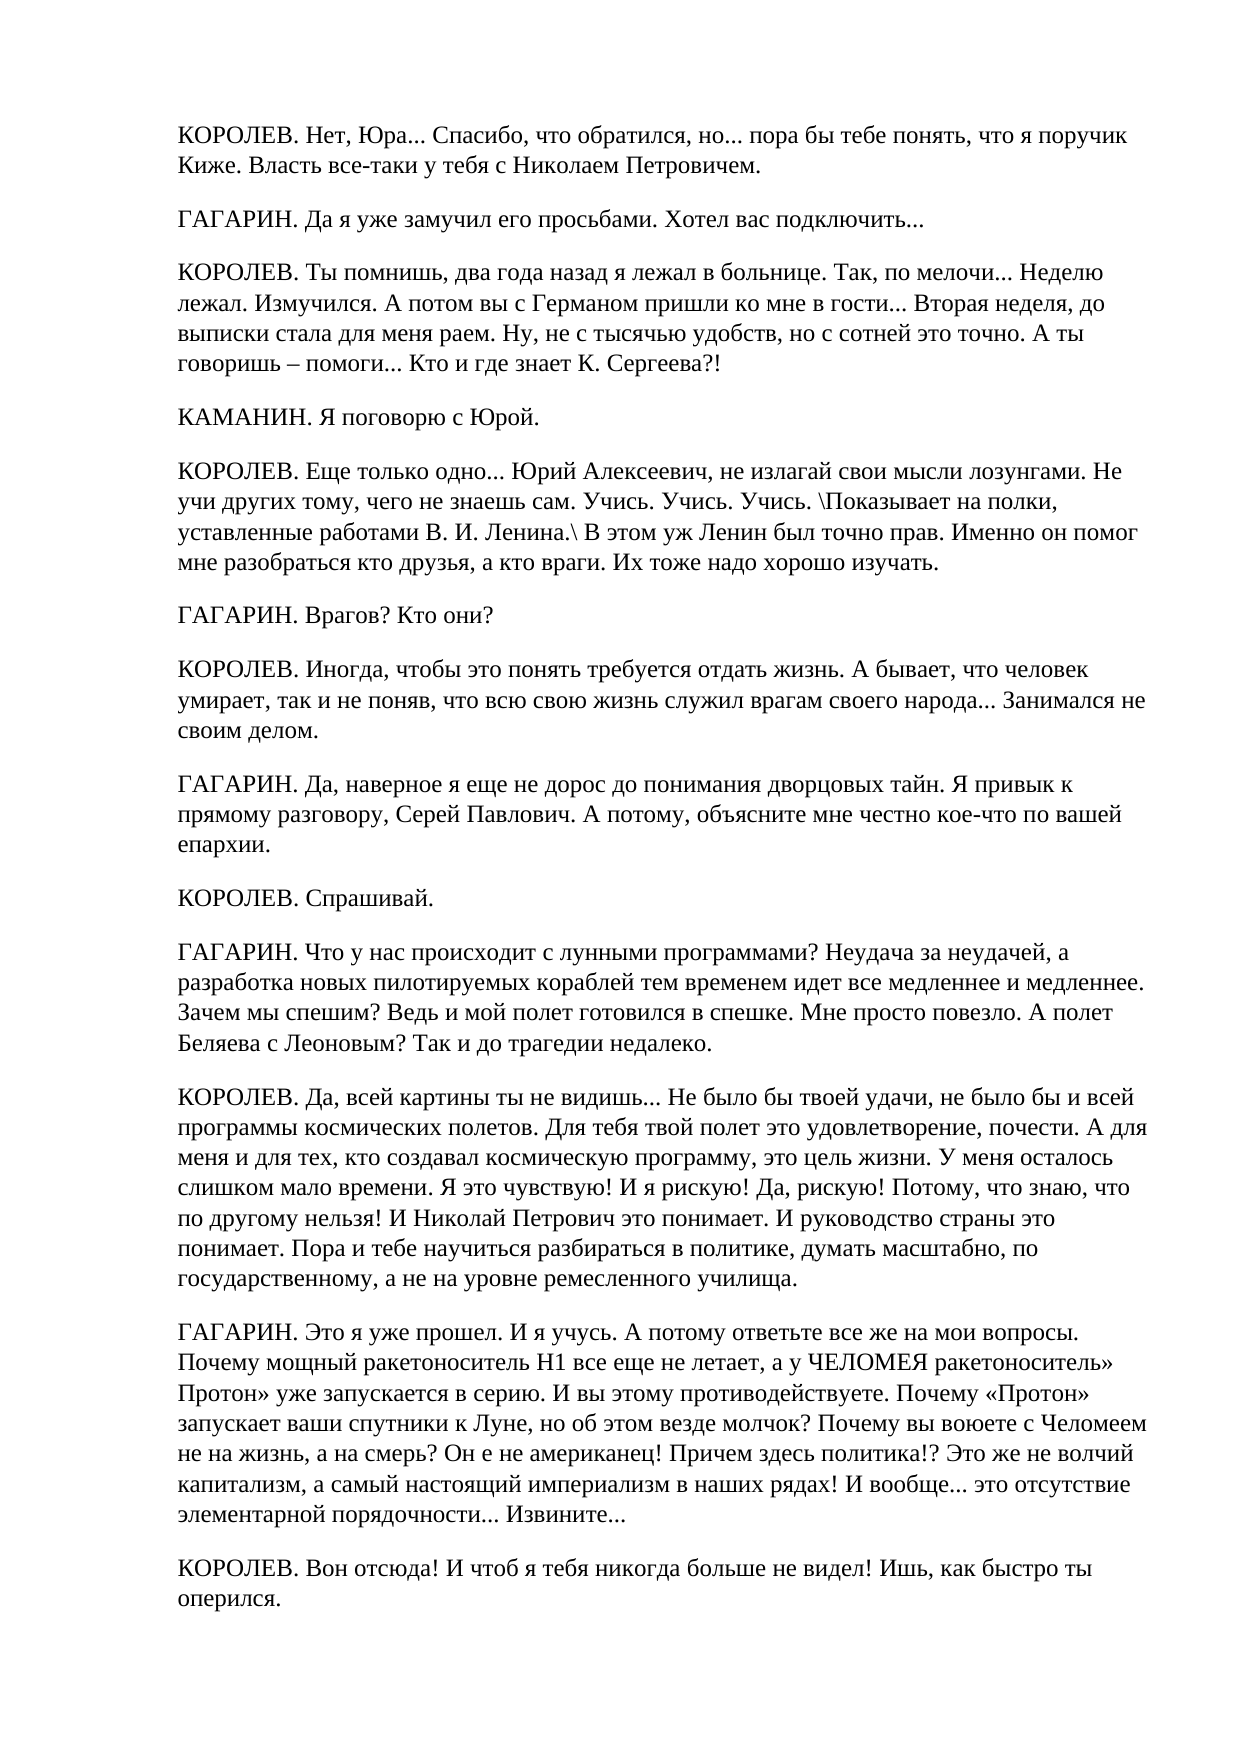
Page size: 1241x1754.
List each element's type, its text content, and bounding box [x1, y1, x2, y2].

text КОРОЛЕВ. Спрашивай. [177, 882, 1152, 912]
text ГАГАРИН. Что у нас происходит с лунными программами? Неудача за неудачей, а разработка новых пилотируемых кораблей тем временем идет все медленнее и медленнее. Зачем мы спешим? Ведь и мой полет готовился в спешке. Мне просто повезло. А полет Беляева с Леоновым? Так и до трагедии недалеко. [177, 935, 1152, 1057]
text ГАГАРИН. Да, наверное я еще не дорос до понимания дворцовых тайн. Я привык к прямому разговору, Серей Павлович. А потому, объясните мне честно кое-что по вашей епархии. [177, 767, 1152, 858]
text КОРОЛЕВ. Иногда, чтобы это понять требуется отдать жизнь. А бывает, что человек умирает, так и не поняв, что всю свою жизнь служил врагам своего народа... Занимался не своим делом. [177, 653, 1152, 744]
text КОРОЛЕВ. Еще только одно... Юрий Алексеевич, не излагай свои мысли лозунгами. Не учи других тому, чего не знаешь сам. Учись. Учись. Учись. \Показывает на полки, уставленные работами В. И. Ленина.\ В этом уж Ленин был точно прав. Именно он помог мне разобраться кто друзья, а кто враги. Их тоже надо хорошо изучать. [177, 454, 1152, 576]
text ГАГАРИН. Это я уже прошел. И я учусь. А потому ответьте все же на мои вопросы. Почему мощный ракетоноситель Н1 все еще не летает, а у ЧЕЛОМЕЯ ракетоноситель» Протон» уже запускается в серию. И вы этому противодействуете. Почему «Протон» запускает ваши спутники к Луне, но об этом везде молчок? Почему вы воюете с Челомеем не на жизнь, а на смерь? Он е не американец! Причем здесь политика!? Это же не волчий капитализм, а самый настоящий империализм в наших рядах! И вообще... это отсутствие элементарной порядочности... Извините... [177, 1316, 1152, 1528]
text КАМАНИН. Я поговорю с Юрой. [177, 401, 1152, 431]
text ГАГАРИН. Врагов? Кто они? [177, 599, 1152, 629]
text КОРОЛЕВ. Нет, Юра... Спасибо, что обратился, но... пора бы тебе понять, что я поручик Киже. Власть все-таки у тебя с Николаем Петровичем. [177, 118, 1152, 179]
text ГАГАРИН. Да я уже замучил его просьбами. Хотел вас подключить... [177, 202, 1152, 232]
text КОРОЛЕВ. Ты помнишь, два года назад я лежал в больнице. Так, по мелочи... Неделю лежал. Измучился. А потом вы с Германом пришли ко мне в гости... Вторая неделя, до выписки стала для меня раем. Ну, не с тысячью удобств, но с сотней это точно. А ты говоришь – помоги... Кто и где знает К. Сергеева?! [177, 256, 1152, 377]
text КОРОЛЕВ. Да, всей картины ты не видишь... Не было бы твоей удачи, не было бы и всей программы космических полетов. Для тебя твой полет это удовлетворение, почести. А для меня и для тех, кто создавал космическую программу, это цель жизни. У меня осталось слишком мало времени. Я это чувствую! И я рискую! Да, рискую! Потому, что знаю, что по другому нельзя! И Николай Петрович это понимает. И руководство страны это понимает. Пора и тебе научиться разбираться в политике, думать масштабно, по государственному, а не на уровне ремесленного училища. [177, 1080, 1152, 1292]
text КОРОЛЕВ. Вон отсюда! И чтоб я тебя никогда больше не видел! Ишь, как быстро ты оперился. [177, 1551, 1152, 1612]
